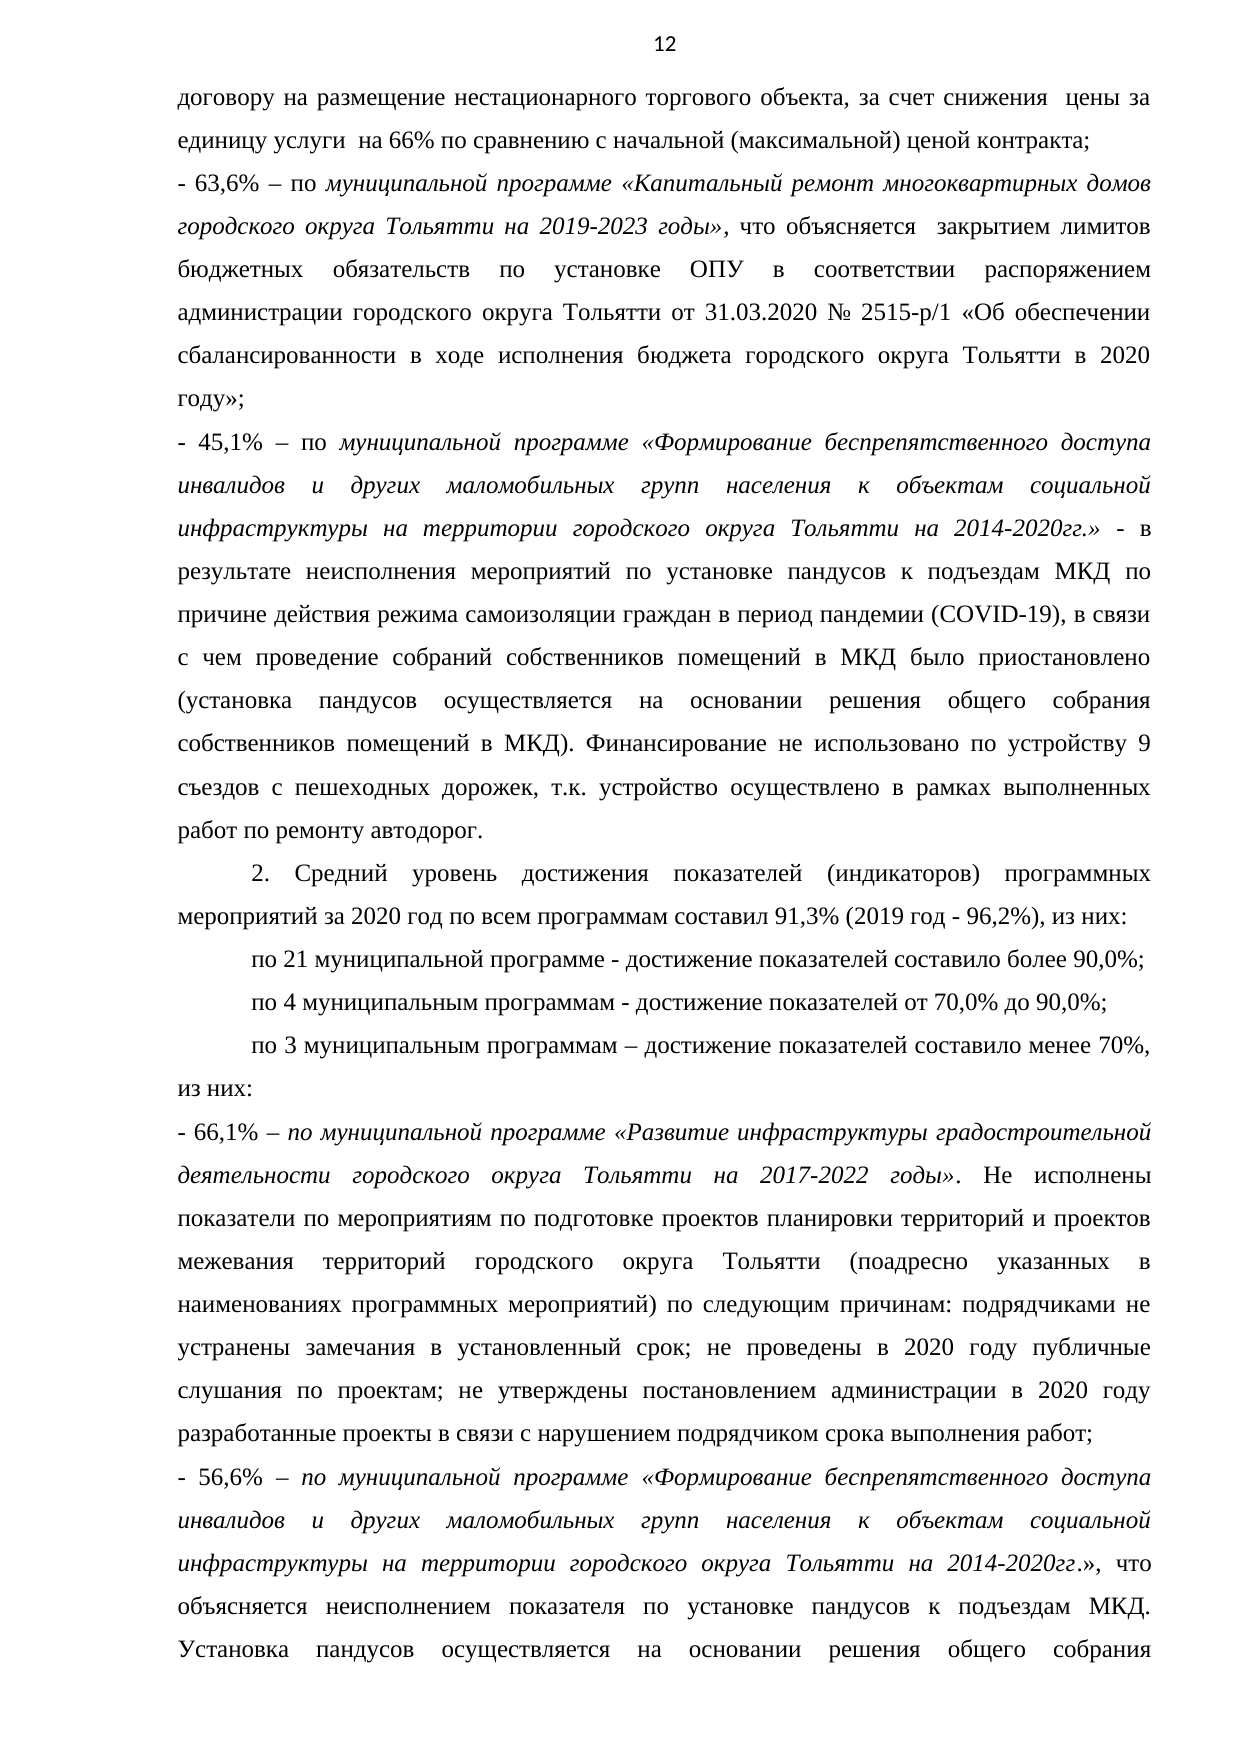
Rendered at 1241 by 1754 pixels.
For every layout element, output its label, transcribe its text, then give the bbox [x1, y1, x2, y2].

text по 3 муниципальным программам – достижение показателей составило менее 70%, из них: [177, 1030, 1152, 1102]
text - 66,1% – по муниципальной программе «Развитие инфраструктуры градостроительной деятельности городского округа Тольятти на 2017-2022 годы». Не исполнены показатели по мероприятиям по подготовке проектов планировки территорий и проектов межевания территорий городского округа Тольятти (поадресно указанных в наименованиях программных мероприятий) по следующим причинам: подрядчиками не устранены замечания в установленный срок; не проведены в 2020 году публичные слушания по проектам; не утверждены постановлением администрации в 2020 году разработанные проекты в связи с нарушением подрядчиком срока выполнения работ; [177, 1117, 1152, 1447]
text - 45,1% – по муниципальной программе «Формирование беспрепятственного доступа инвалидов и других маломобильных групп населения к объектам социальной инфраструктуры на территории городского округа Тольятти на 2014-2020гг.» - в результате неисполнения мероприятий по установке пандусов к подъездам МКД по причине действия режима самоизоляции граждан в период пандемии (COVID-19), в связи с чем проведение собраний собственников помещений в МКД было приостановлено (установка пандусов осуществляется на основании решения общего собрания собственников помещений в МКД). Финансирование не использовано по устройству 9 съездов с пешеходных дорожек, т.к. устройство осуществлено в рамках выполненных работ по ремонту автодорог. [177, 427, 1152, 843]
text по 4 муниципальным программам - достижение показателей от 70,0% до 90,0%; [177, 987, 1152, 1016]
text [177, 82, 1152, 153]
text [177, 1462, 1152, 1663]
text 2. Средний уровень достижения показателей (индикаторов) программных мероприятий за 2020 год по всем программам составил 91,3% (2019 год - 96,2%), из них: [177, 858, 1152, 930]
text по 21 муниципальной программе - достижение показателей составило более 90,0%; [177, 944, 1152, 973]
text - 63,6% – по муниципальной программе «Капитальный ремонт многоквартирных домов городского округа Тольятти на 2019-2023 годы», что объясняется закрытием лимитов бюджетных обязательств по установке ОПУ в соответствии распоряжением администрации городского округа Тольятти от 31.03.2020 № 2515-р/1 «Об обеспечении сбалансированности в ходе исполнения бюджета городского округа Тольятти в 2020 году»; [177, 168, 1152, 412]
